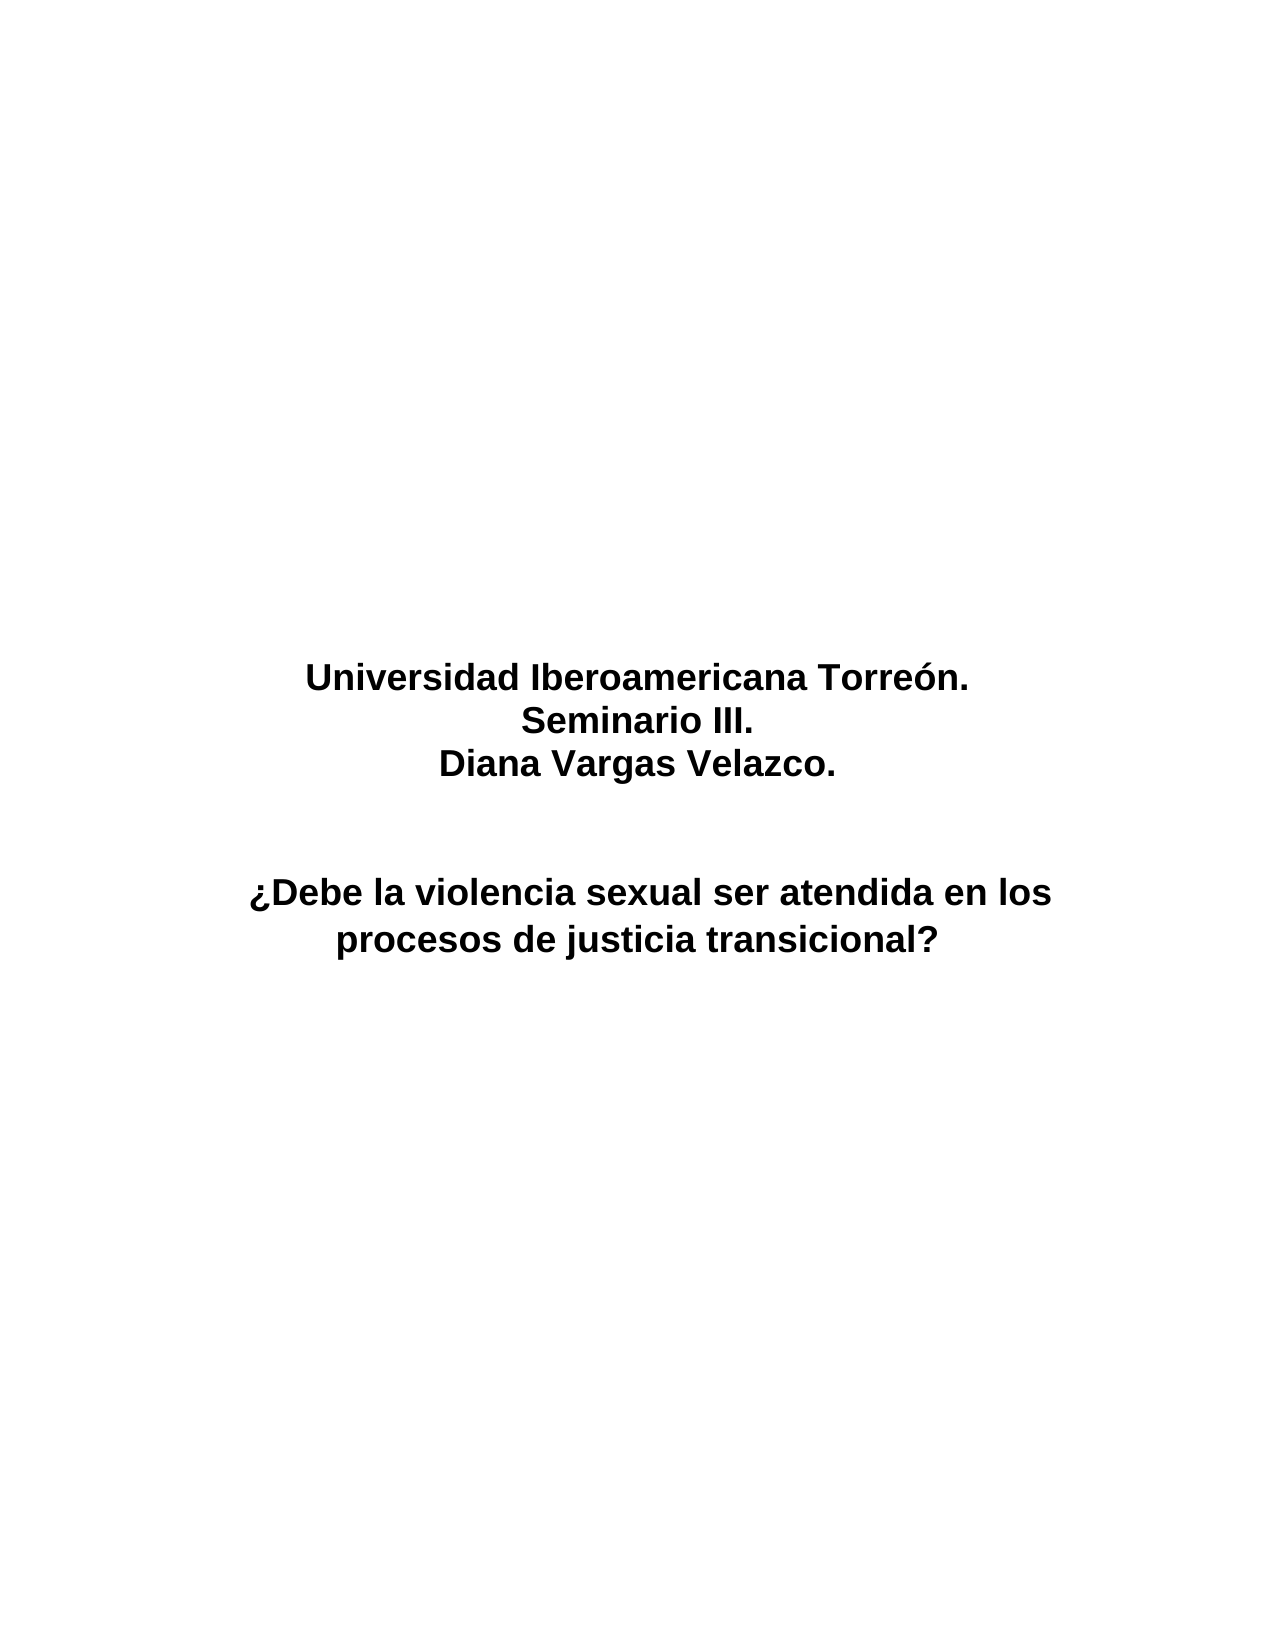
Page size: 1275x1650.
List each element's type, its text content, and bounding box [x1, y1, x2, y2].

text Diana Vargas Velazco. [177, 741, 1098, 784]
text Seminario III. [177, 698, 1098, 741]
text Universidad Iberoamericana Torreón. [177, 655, 1098, 698]
text ¿Debe la violencia sexual ser atendida en los procesos de justicia transicional? [177, 870, 1098, 960]
